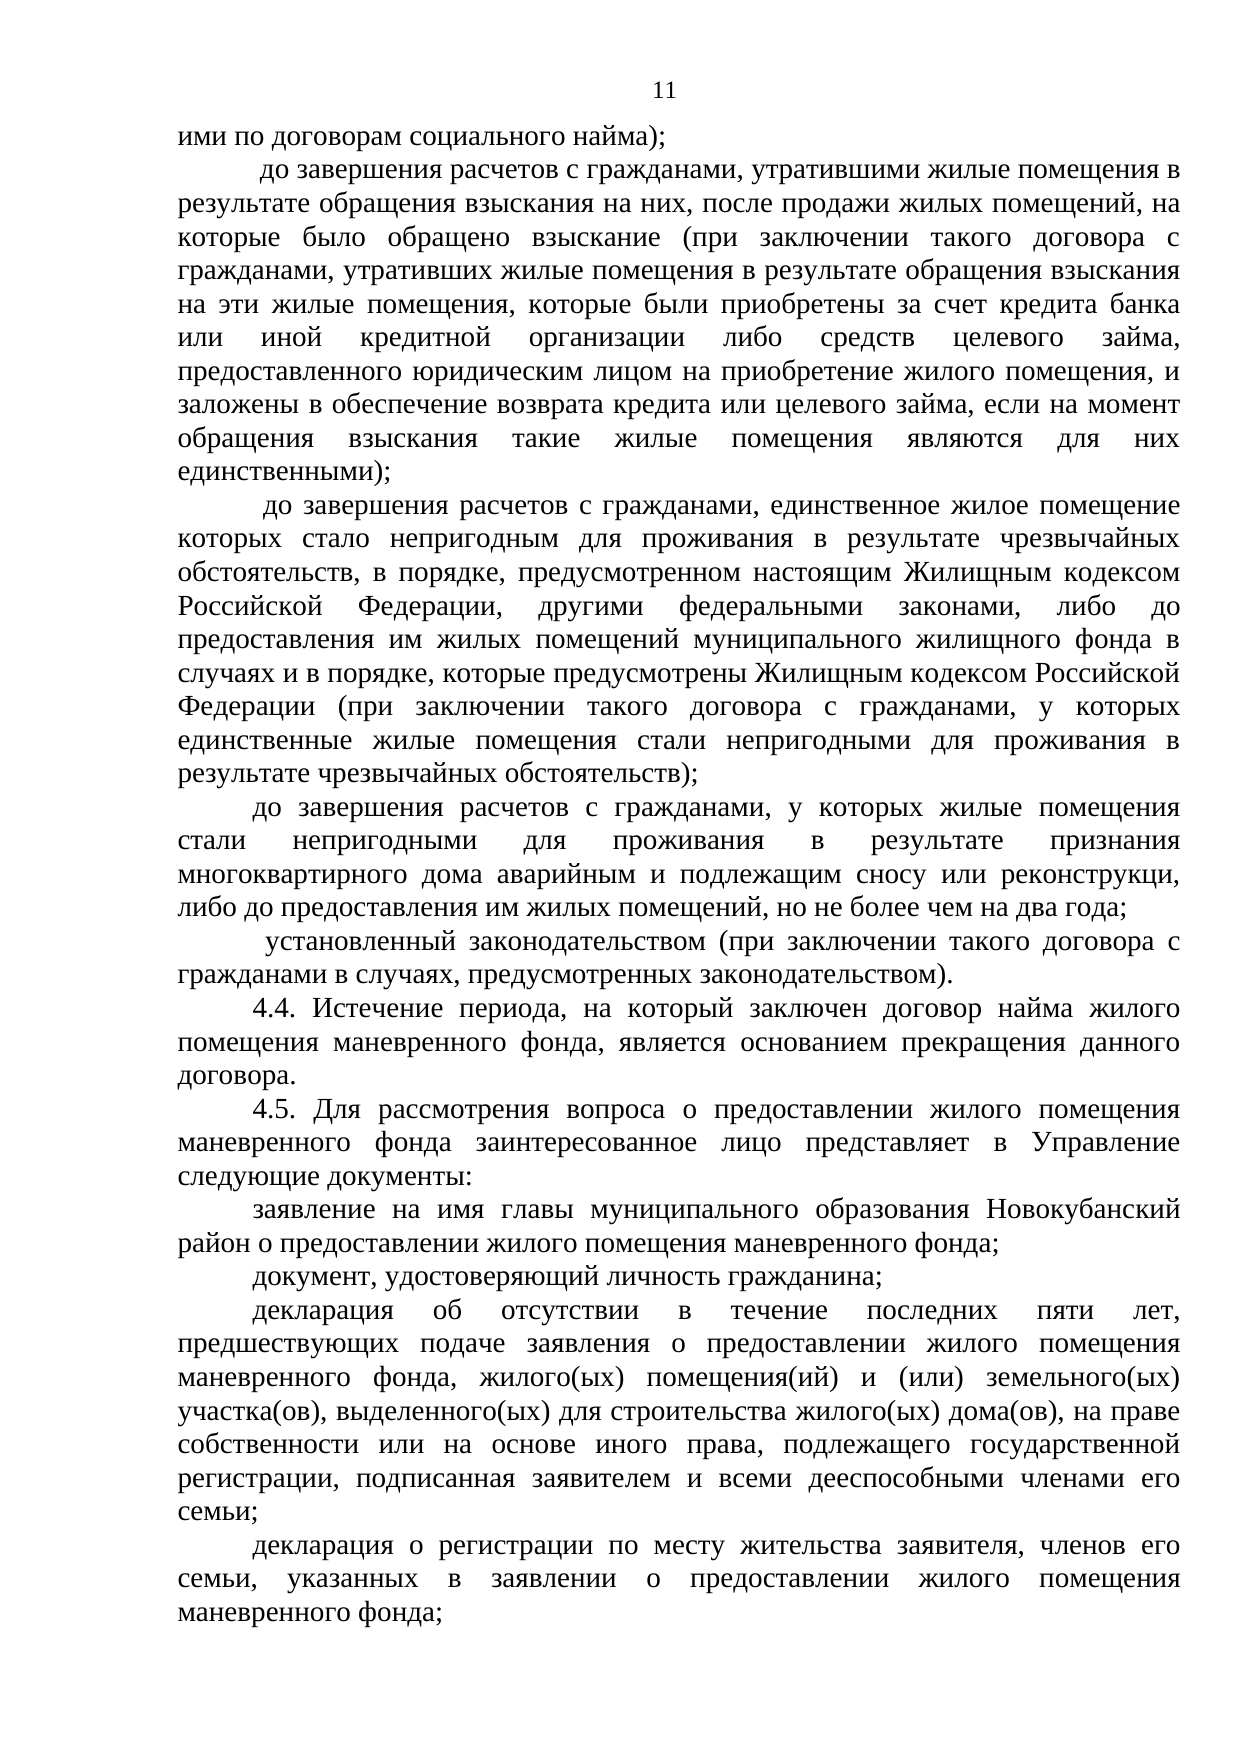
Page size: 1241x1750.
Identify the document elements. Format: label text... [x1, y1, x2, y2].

text 4.4. Истечение периода, на который заключен договор найма жилого помещения маневренного фонда, является основанием прекращения данного договора. [177, 990, 1181, 1091]
text декларация об отсутствии в течение последних пяти лет, предшествующих подаче заявления о предоставлении жилого помещения маневренного фонда, жилого(ых) помещения(ий) и (или) земельного(ых) участка(ов), выделенного(ых) для строительства жилого(ых) дома(ов), на праве собственности или на основе иного права, подлежащего государственной регистрации, подписанная заявителем и всеми дееспособными членами его семьи; [177, 1292, 1181, 1527]
text 4.5. Для рассмотрения вопроса о предоставлении жилого помещения маневренного фонда заинтересованное лицо представляет в Управление следующие документы: [177, 1091, 1181, 1191]
text установленный законодательством (при заключении такого договора с гражданами в случаях, предусмотренных законодательством). [177, 923, 1181, 990]
text заявление на имя главы муниципального образования Новокубанский район о предоставлении жилого помещения маневренного фонда; [177, 1191, 1181, 1258]
text до завершения расчетов с гражданами, единственное жилое помещение которых стало непригодным для проживания в результате чрезвычайных обстоятельств, в порядке, предусмотренном настоящим Жилищным кодексом Российской Федерации, другими федеральными законами, либо до предоставления им жилых помещений муниципального жилищного фонда в случаях и в порядке, которые предусмотрены Жилищным кодексом Российской Федерации (при заключении такого договора с гражданами, у которых единственные жилые помещения стали непригодными для проживания в результате чрезвычайных обстоятельств); [177, 487, 1181, 789]
text до завершения расчетов с гражданами, утратившими жилые помещения в результате обращения взыскания на них, после продажи жилых помещений, на которые было обращено взыскание (при заключении такого договора с гражданами, утративших жилые помещения в результате обращения взыскания на эти жилые помещения, которые были приобретены за счет кредита банка или иной кредитной организации либо средств целевого займа, предоставленного юридическим лицом на приобретение жилого помещения, и заложены в обеспечение возврата кредита или целевого займа, если на момент обращения взыскания такие жилые помещения являются для них единственными); [177, 152, 1181, 487]
text до завершения расчетов с гражданами, у которых жилые помещения стали непригодными для проживания в результате признания многоквартирного дома аварийным и подлежащим сносу или реконструкци, либо до предоставления им жилых помещений, но не более чем на два года; [177, 789, 1181, 923]
text документ, удостоверяющий личность гражданина; [177, 1258, 1181, 1292]
text декларация о регистрации по месту жительства заявителя, членов его семьи, указанных в заявлении о предоставлении жилого помещения маневренного фонда; [177, 1527, 1181, 1627]
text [177, 118, 1181, 152]
